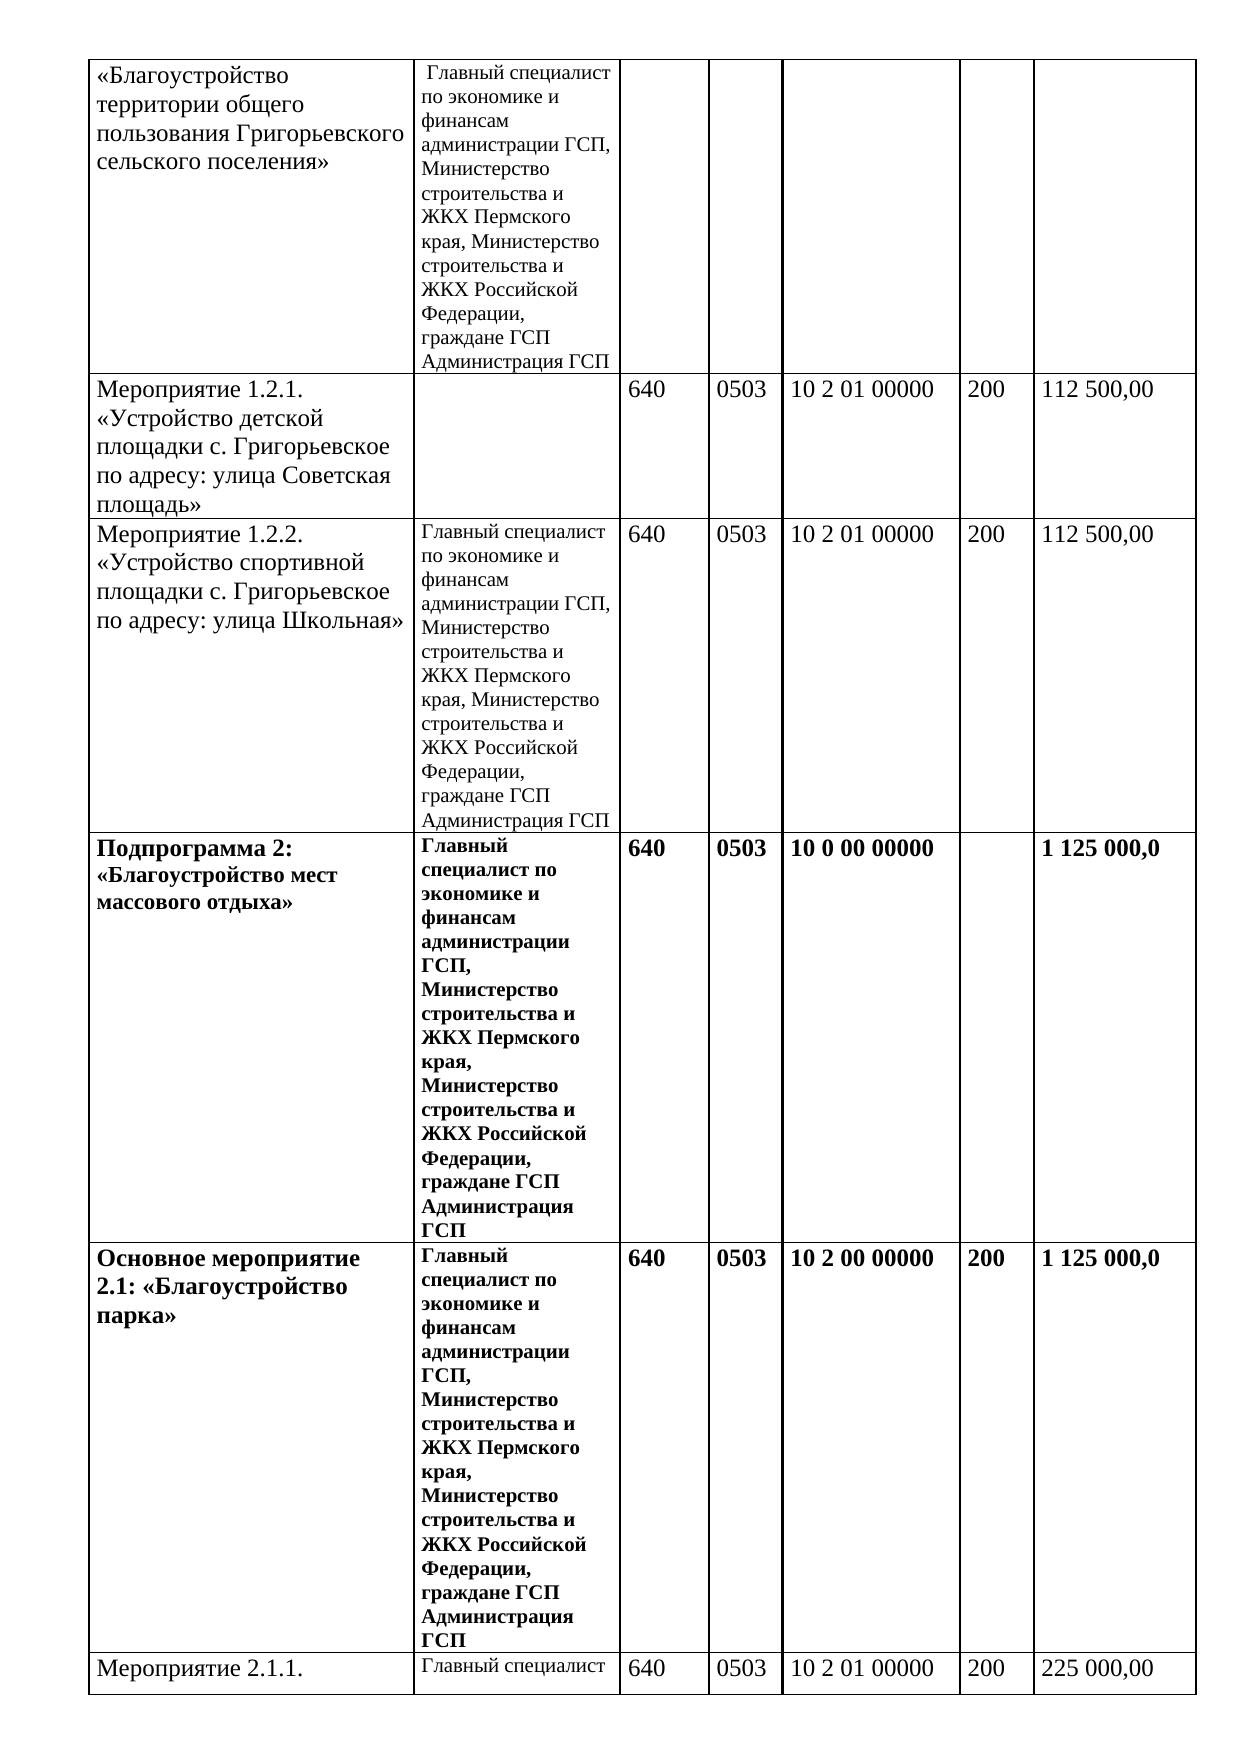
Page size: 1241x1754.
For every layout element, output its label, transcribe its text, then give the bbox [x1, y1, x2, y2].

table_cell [415, 1653, 619, 1694]
table_cell Основное мероприятие 2.1: «Благоустройство парка» [90, 1243, 413, 1652]
table_cell 200 [961, 1653, 1033, 1694]
table_cell 0503 [710, 1653, 781, 1694]
table_cell 640 [621, 833, 708, 1242]
table_cell 640 [621, 1653, 708, 1694]
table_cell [415, 60, 619, 373]
table_cell 0503 [710, 833, 781, 1242]
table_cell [90, 1653, 413, 1694]
table_cell 10 0 00 00000 [784, 833, 959, 1242]
table_cell 200 [961, 519, 1033, 832]
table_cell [415, 1243, 619, 1652]
table_cell 10 2 01 00000 [784, 1653, 959, 1694]
table_cell 0503 [710, 374, 781, 518]
table_cell 112 500,00 [1035, 374, 1195, 518]
table_cell 1 125 000,0 [1035, 833, 1195, 1242]
table_cell 0503 [710, 1243, 781, 1652]
table_cell [621, 60, 708, 373]
table_cell 640 [621, 1243, 708, 1652]
table_cell 225 000,00 [1035, 1653, 1195, 1694]
table_cell 10 2 00 00000 [784, 1243, 959, 1652]
table_cell 200 [961, 1243, 1033, 1652]
table_cell [961, 60, 1033, 373]
table_cell [415, 374, 619, 518]
table_cell [1035, 60, 1195, 373]
table_cell 0503 [710, 519, 781, 832]
table_cell [961, 833, 1033, 1242]
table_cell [90, 60, 413, 373]
table_cell [710, 60, 781, 373]
table_cell 640 [621, 374, 708, 518]
table_cell 112 500,00 [1035, 519, 1195, 832]
table_cell 640 [621, 519, 708, 832]
table_cell Мероприятие 1.2.2. «Устройство спортивной площадки с. Григорьевское по адресу: улица Школьная» [90, 519, 413, 832]
table_cell 1 125 000,0 [1035, 1243, 1195, 1652]
table_cell [784, 60, 959, 373]
table_cell 10 2 01 00000 [784, 374, 959, 518]
table_cell 200 [961, 374, 1033, 518]
table_cell 10 2 01 00000 [784, 519, 959, 832]
table_cell Мероприятие 1.2.1. «Устройство детской площадки с. Григорьевское по адресу: улица Советская площадь» [90, 374, 413, 518]
table_cell Подпрограмма 2: «Благоустройство мест массового отдыха» [90, 833, 413, 1242]
